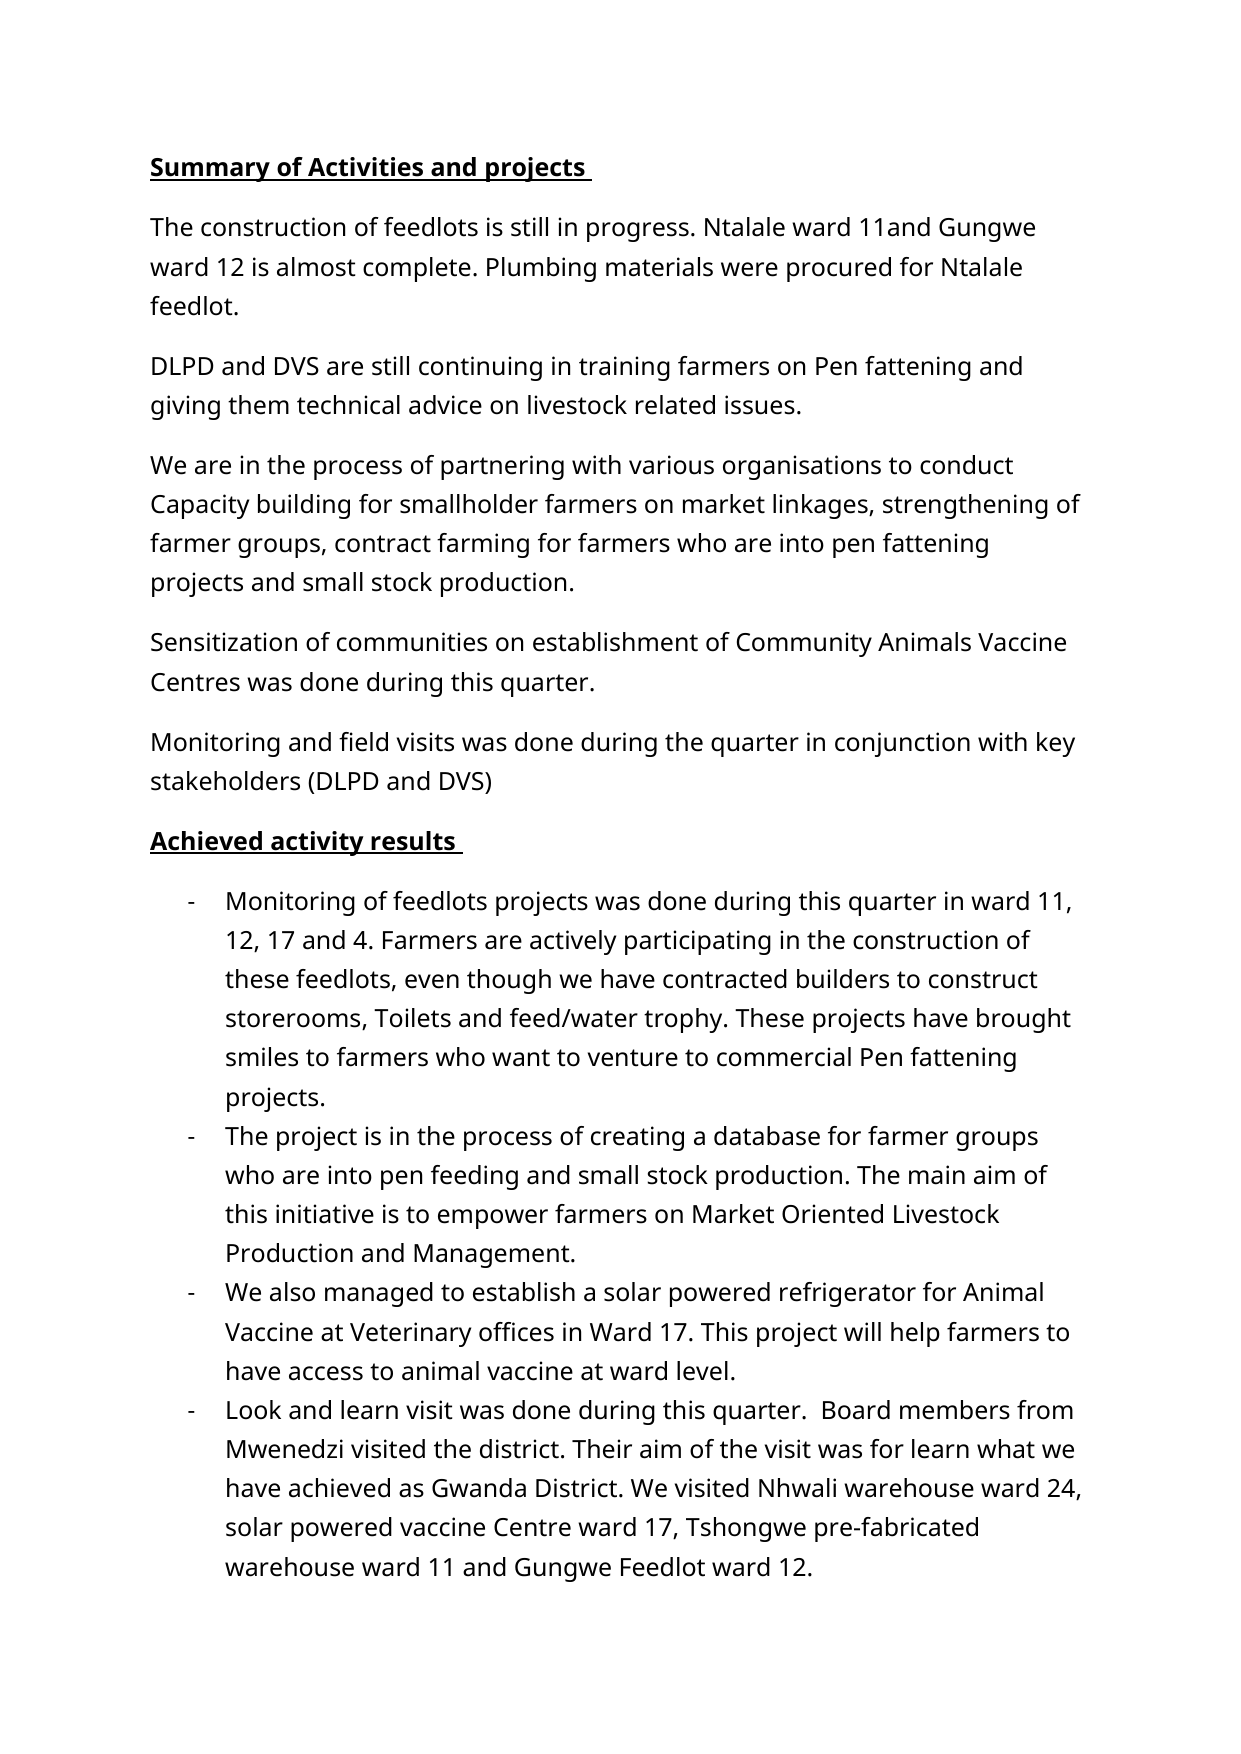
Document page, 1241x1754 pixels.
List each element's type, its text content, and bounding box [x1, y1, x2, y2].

text We are in the process of partnering with various organisations to conduct Capacity building for smallholder farmers on market linkages, strengthening of farmer groups, contract farming for farmers who are into pen fattening projects and small stock production. [150, 447, 1090, 599]
text Sensitization of communities on establishment of Community Animals Vaccine Centres was done during this quarter. [150, 625, 1090, 698]
list Look and learn visit was done during this quarter. Board members from Mwenedzi visited the district. Their aim of the visit was for learn what we have achieved as Gwanda District. We visited Nhwali warehouse ward 24, solar powered vaccine Centre ward 17, Tshongwe pre-fabricated warehouse ward 11 and Gungwe Feedlot ward 12. [187, 1392, 1090, 1583]
text Summary of Activities and projects [150, 150, 1090, 184]
text Achieved activity results [150, 823, 1090, 857]
text DLPD and DVS are still continuing in training farmers on Pen fattening and giving them technical advice on livestock related issues. [150, 348, 1090, 422]
list We also managed to establish a solar powered refrigerator for Animal Vaccine at Veterinary offices in Ward 17. This project will help farmers to have access to animal vaccine at ward level. [187, 1275, 1090, 1387]
list Monitoring of feedlots projects was done during this quarter in ward 11, 12, 17 and 4. Farmers are actively participating in the construction of these feedlots, even though we have contracted builders to construct storerooms, Toilets and feed/water trophy. These projects have brought smiles to farmers who want to venture to commercial Pen fattening projects. [187, 883, 1090, 1113]
text Monitoring and field visits was done during the quarter in conjunction with key stakeholders (DLPD and DVS) [150, 724, 1090, 797]
text The construction of feedlots is still in progress. Ntalale ward 11and Gungwe ward 12 is almost complete. Plumbing materials were procured for Ntalale feedlot. [150, 210, 1090, 322]
list The project is in the process of creating a database for farmer groups who are into pen feeding and small stock production. The main aim of this initiative is to empower farmers on Market Oriented Livestock Production and Management. [187, 1118, 1090, 1270]
